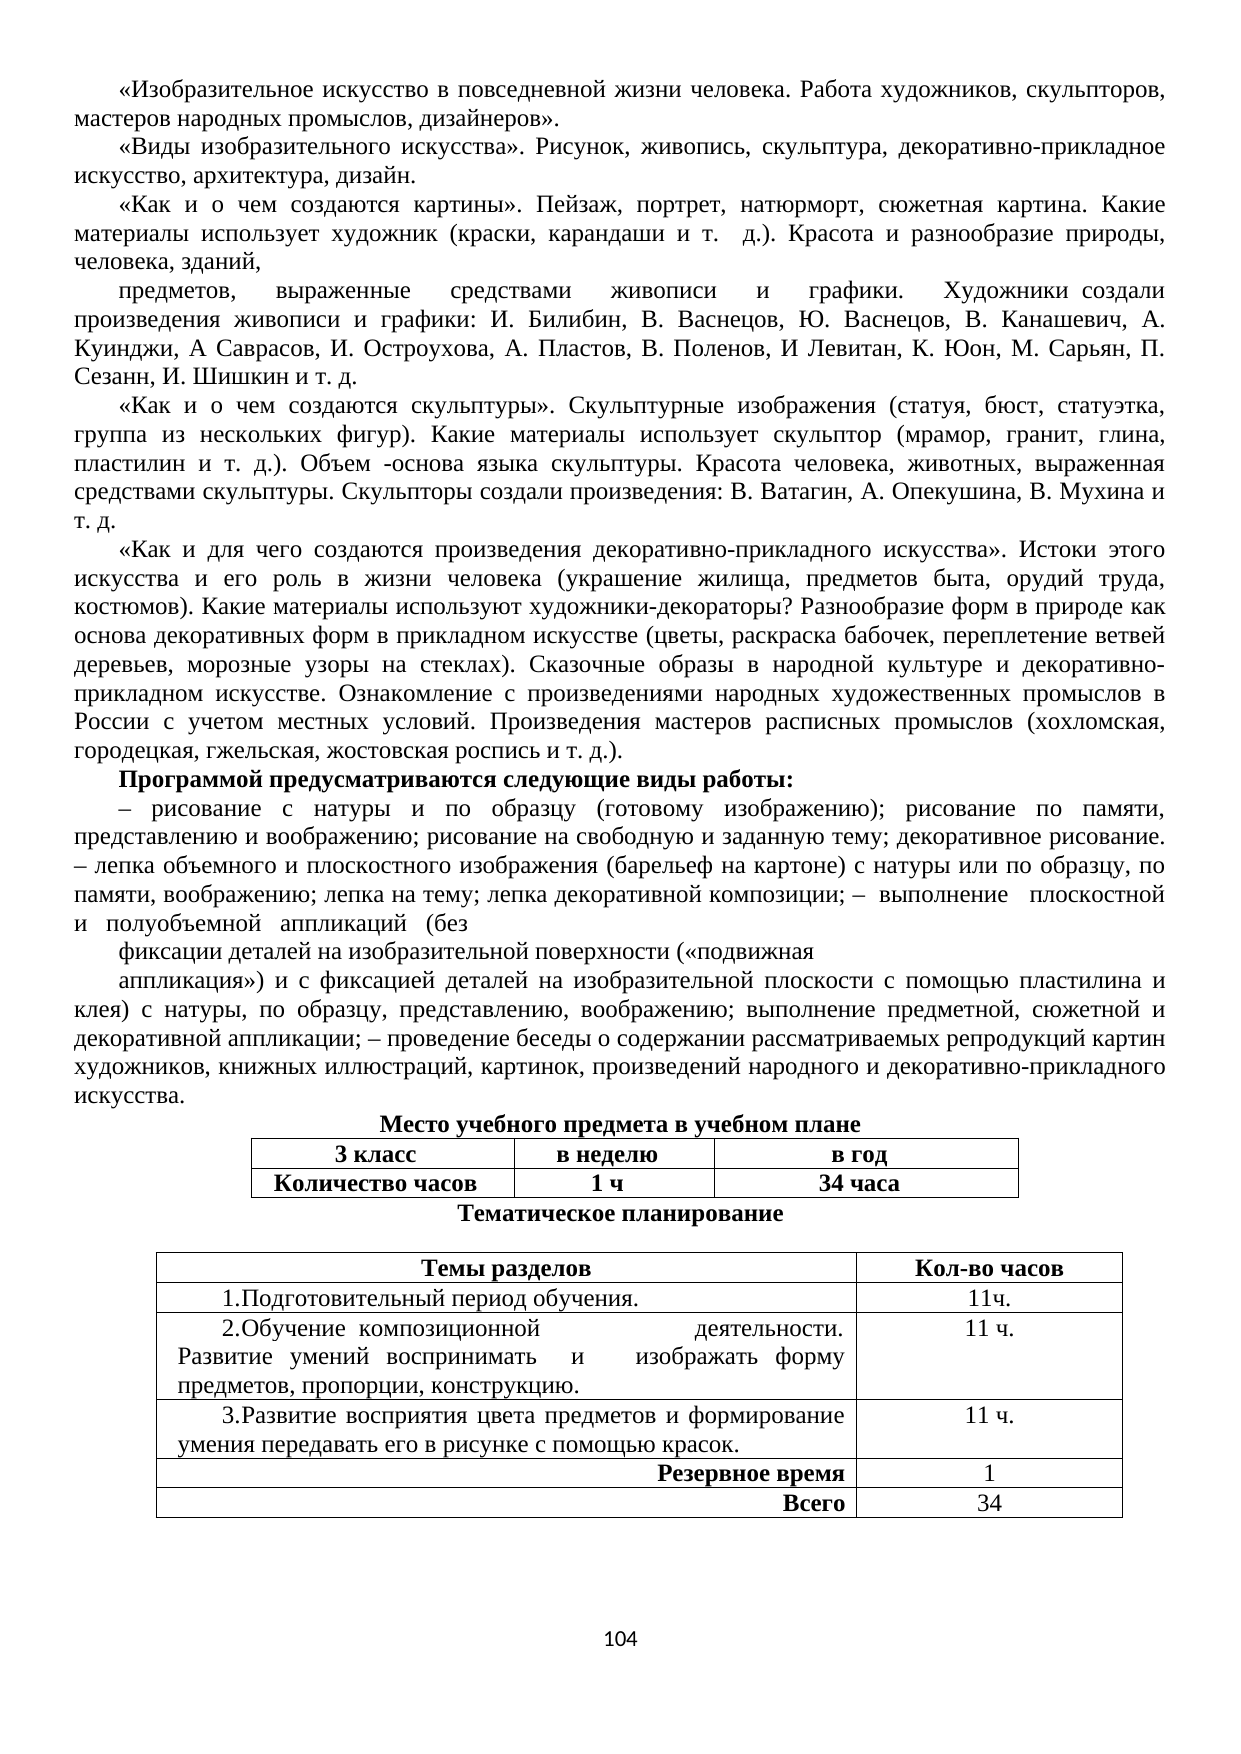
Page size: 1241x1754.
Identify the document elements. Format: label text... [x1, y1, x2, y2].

text Программой предусматриваются следующие виды работы: [74, 764, 1167, 793]
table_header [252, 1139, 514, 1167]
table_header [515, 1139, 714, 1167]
text фиксации деталей на изобразительной поверхности («подвижная [74, 936, 1167, 965]
text Место учебного предмета в учебном плане [74, 1109, 1167, 1138]
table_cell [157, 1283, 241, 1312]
text «Изобразительное искусство в повседневной жизни человека. Работа художников, скульпторов, мастеров народных промыслов, дизайнеров». [74, 74, 1167, 131]
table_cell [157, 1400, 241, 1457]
text «Как и о чем создаются картины». Пейзаж, портрет, натюрморт, сюжетная картина. Какие материалы использует художник (краски, карандаши и т. д.). Красота и разнообразие природы, человека, зданий, [74, 189, 1167, 275]
text ‒ рисование с натуры и по образцу (готовому изображению); рисование по памяти, представлению и воображению; рисование на свободную и заданную тему; декоративное рисование. ‒ лепка объемного и плоскостного изображения (барельеф на картоне) с натуры или по образцу, по памяти, воображению; лепка на тему; лепка декоративной композиции; ‒ выполнение плоскостной и полуобъемной аппликаций (без [74, 793, 1167, 936]
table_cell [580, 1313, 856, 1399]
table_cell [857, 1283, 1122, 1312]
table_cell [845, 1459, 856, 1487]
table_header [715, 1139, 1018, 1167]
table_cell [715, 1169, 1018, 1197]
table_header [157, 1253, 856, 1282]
text предметов, выраженные средствами живописи и графики. Художники создали произведения живописи и графики: И. Билибин, В. Васнецов, Ю. Васнецов, В. Канашевич, А. Куинджи, А Саврасов, И. Остроухова, А. Пластов, В. Поленов, И Левитан, К. Юон, М. Сарьян, П. Сезанн, И. Шишкин и т. д. [74, 275, 1167, 390]
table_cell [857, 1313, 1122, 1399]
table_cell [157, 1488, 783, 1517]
text «Виды изобразительного искусства». Рисунок, живопись, скульптура, декоративно-прикладное искусство, архитектура, дизайн. [74, 131, 1167, 189]
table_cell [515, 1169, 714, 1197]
text Тематическое планирование [74, 1198, 1167, 1227]
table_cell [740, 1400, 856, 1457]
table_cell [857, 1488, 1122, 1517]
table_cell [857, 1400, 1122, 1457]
text аппликация») и с фиксацией деталей на изобразительной плоскости с помощью пластилина и клея) с натуры, по образцу, представлению, воображению; выполнение предметной, сюжетной и декоративной аппликации; ‒ проведение беседы о содержании рассматриваемых репродукций картин художников, книжных иллюстраций, картинок, произведений народного и декоративно-прикладного искусства. [74, 965, 1167, 1109]
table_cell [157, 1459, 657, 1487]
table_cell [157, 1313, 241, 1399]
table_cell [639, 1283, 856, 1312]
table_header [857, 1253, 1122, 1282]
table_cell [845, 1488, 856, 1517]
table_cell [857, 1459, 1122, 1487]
text «Как и о чем создаются скульптуры». Скульптурные изображения (статуя, бюст, статуэтка, группа из нескольких фигур). Какие материалы использует скульптор (мрамор, гранит, глина, пластилин и т. д.). Объем -основа языка скульптуры. Красота человека, животных, выраженная средствами скульптуры. Скульпторы создали произведения: В. Ватагин, А. Опекушина, В. Мухина и т. д. [74, 390, 1167, 534]
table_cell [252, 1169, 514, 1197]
text «Как и для чего создаются произведения декоративно-прикладного искусства». Истоки этого искусства и его роль в жизни человека (украшение жилища, предметов быта, орудий труда, костюмов). Какие материалы используют художники-декораторы? Разнообразие форм в природе как основа декоративных форм в прикладном искусстве (цветы, раскраска бабочек, переплетение ветвей деревьев, морозные узоры на стеклах). Сказочные образы в народной культуре и декоративно-прикладном искусстве. Ознакомление с произведениями народных художественных промыслов в России с учетом местных условий. Произведения мастеров расписных промыслов (хохломская, городецкая, гжельская, жостовская роспись и т. д.). [74, 534, 1167, 764]
